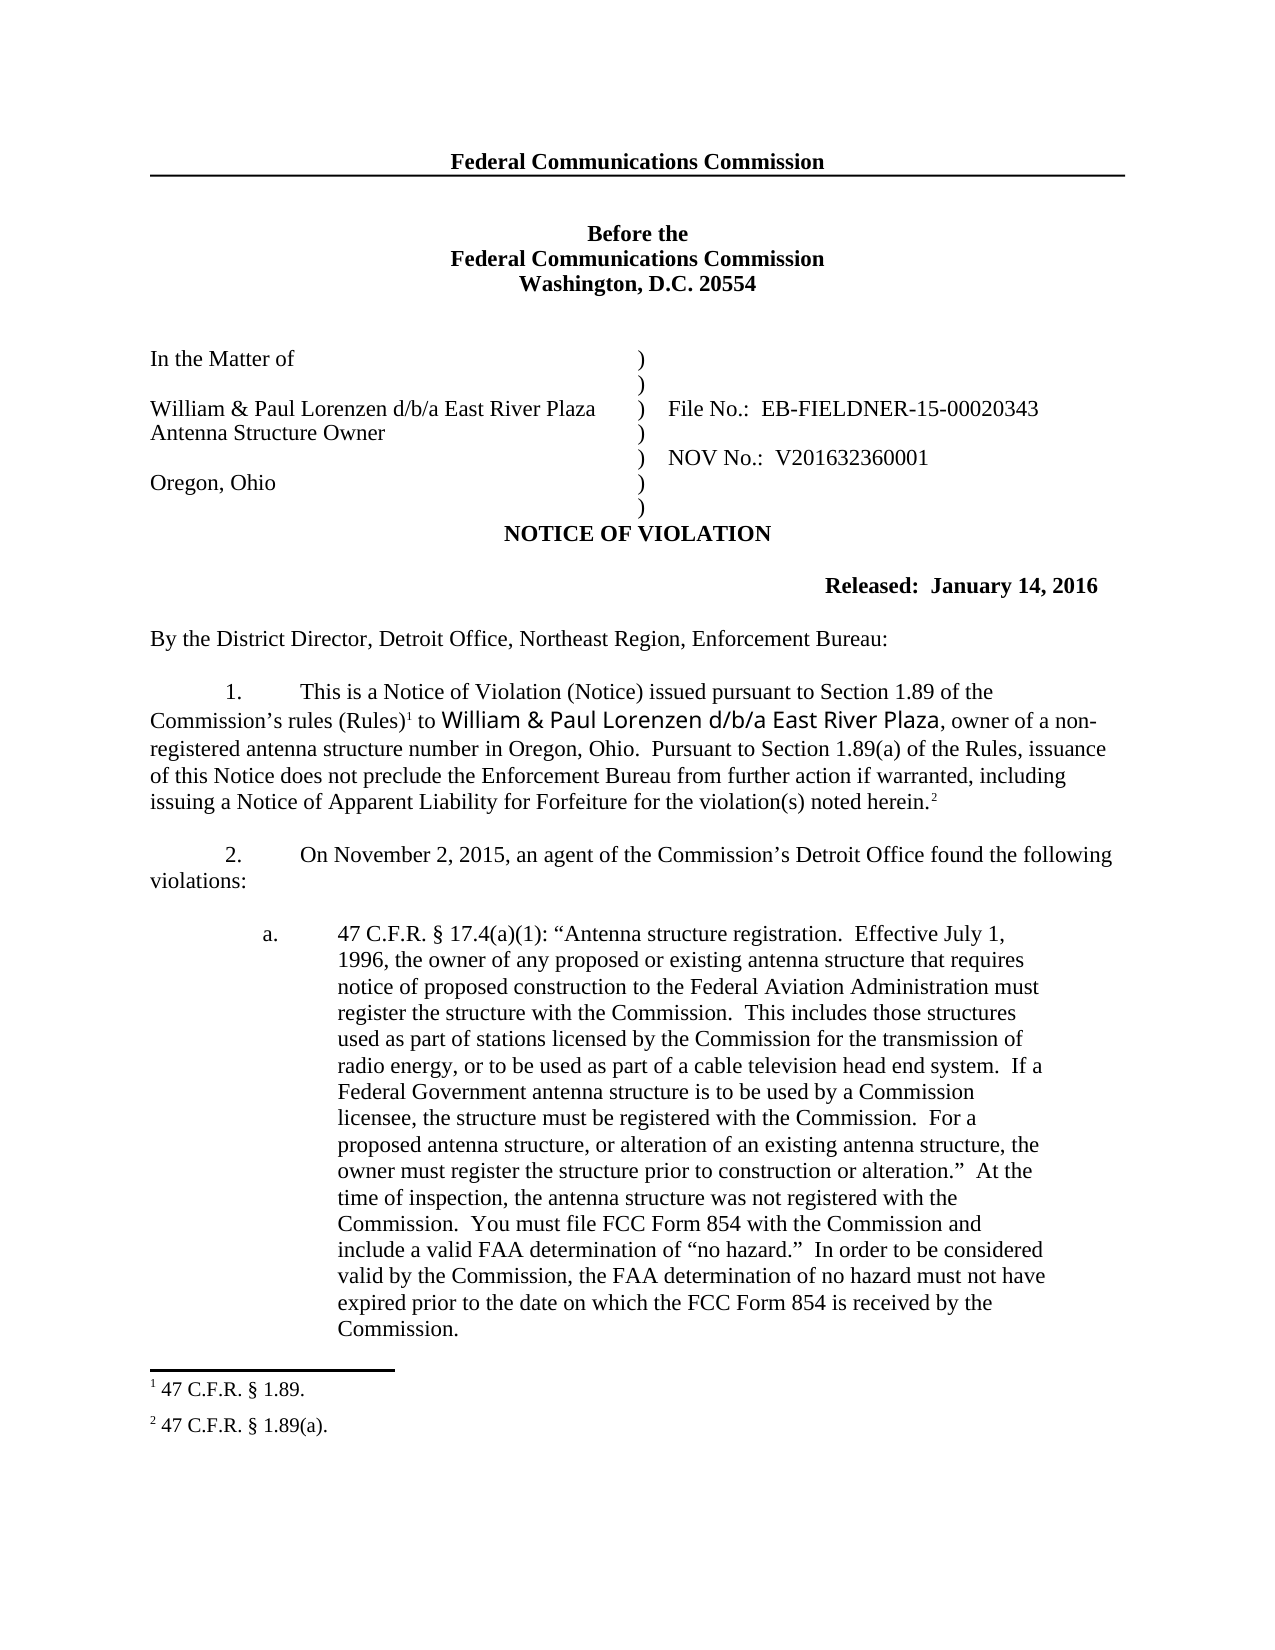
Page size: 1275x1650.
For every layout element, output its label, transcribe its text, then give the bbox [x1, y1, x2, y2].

text William & Paul Lorenzen d/b/a East River Plaza ) File No.: EB-FIELDNER-15-00020343 [150, 396, 1125, 421]
subtitle Released: January 14, 2016 [150, 572, 1125, 599]
text Oregon, Ohio ) [150, 470, 1125, 495]
text ) [150, 372, 1125, 396]
list On November 2, 2015, an agent of the Commission’s Detroit Office found the following violations: [150, 841, 1125, 894]
text Antenna Structure Owner ) [150, 421, 1125, 446]
text ) [150, 495, 1125, 520]
text ) NOV No.: V201632360001 [150, 446, 1125, 470]
text In the Matter of ) [150, 345, 1125, 372]
subtitle Federal Communications Commission [150, 247, 1125, 271]
title NOTICE OF VIOLATION [150, 520, 1125, 546]
text By the District Director, Detroit Office, Northeast Region, Enforcement Bureau: [150, 625, 1125, 652]
text Before the [150, 222, 1125, 247]
list 47 C.F.R. § 17.4(a)(1): “Antenna structure registration. Effective July 1, 1996, the owner of any proposed or existing antenna structure that requires notice of proposed construction to the Federal Aviation Administration must register the structure with the Commission. This includes those structures used as part of stations licensed by the Commission for the transmission of radio energy, or to be used as part of a cable television head end system. If a Federal Government antenna structure is to be used by a Commission licensee, the structure must be registered with the Commission. For a proposed antenna structure, or alteration of an existing antenna structure, the owner must register the structure prior to construction or alteration.” At the time of inspection, the antenna structure was not registered with the Commission. You must file FCC Form 854 with the Commission and include a valid FAA determination of “no hazard.” In order to be considered valid by the Commission, the FAA determination of no hazard must not have expired prior to the date on which the FCC Form 854 is received by the Commission. [262, 920, 1050, 1342]
list This is a Notice of Violation (Notice) issued pursuant to Section 1.89 of the Commission’s rules (Rules) to William & Paul Lorenzen d/b/a East River Plaza, owner of a non-registered antenna structure number in Oregon, Ohio. Pursuant to Section 1.89(a) of the Rules, issuance of this Notice does not preclude the Enforcement Bureau from further action if warranted, including issuing a Notice of Apparent Liability for Forfeiture for the violation(s) noted herein. [150, 678, 1125, 814]
